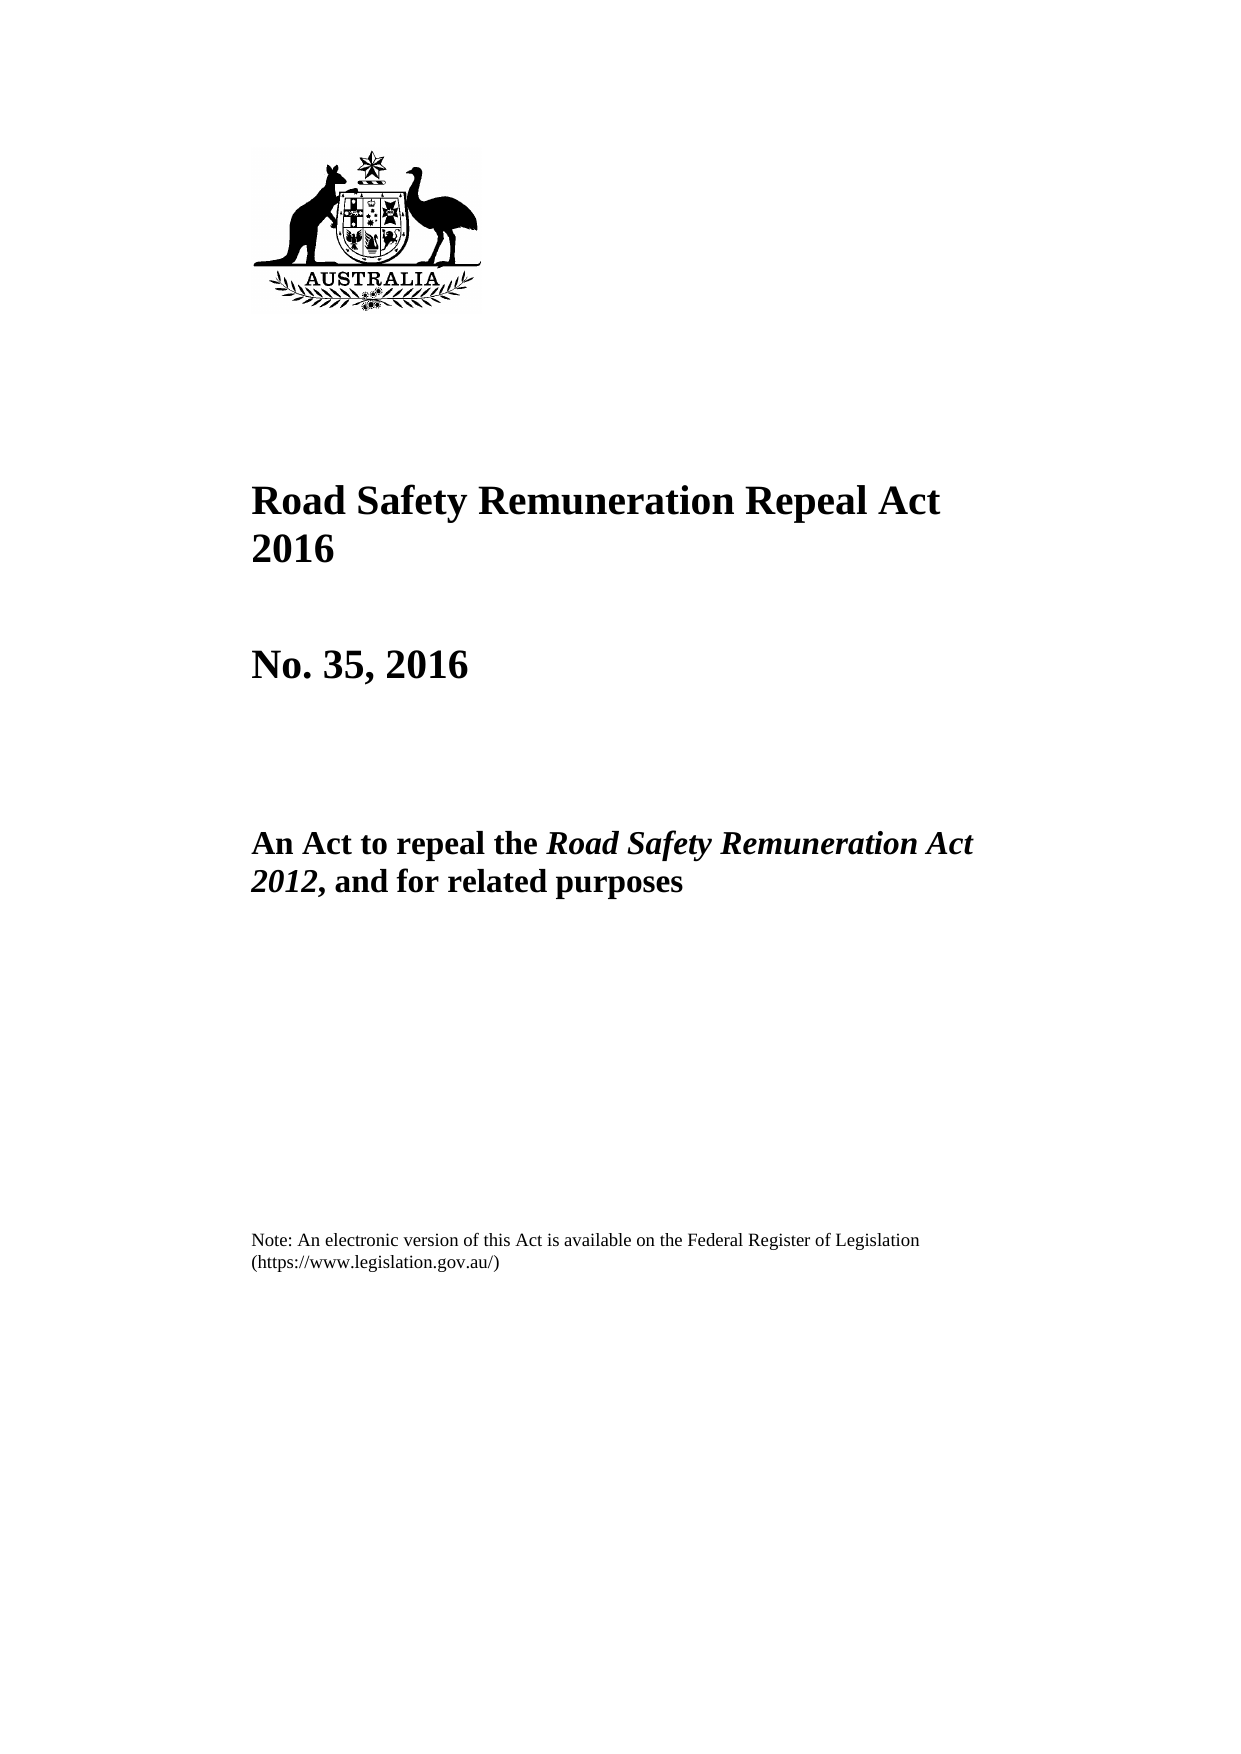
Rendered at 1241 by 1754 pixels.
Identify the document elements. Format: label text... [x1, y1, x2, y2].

text No. 35, 2016 [251, 640, 989, 688]
text Road Safety Remuneration Repeal Act 2016 [251, 475, 989, 571]
text An Act to repeal the Road Safety Remuneration Act 2012, and for related purposes [251, 823, 989, 900]
